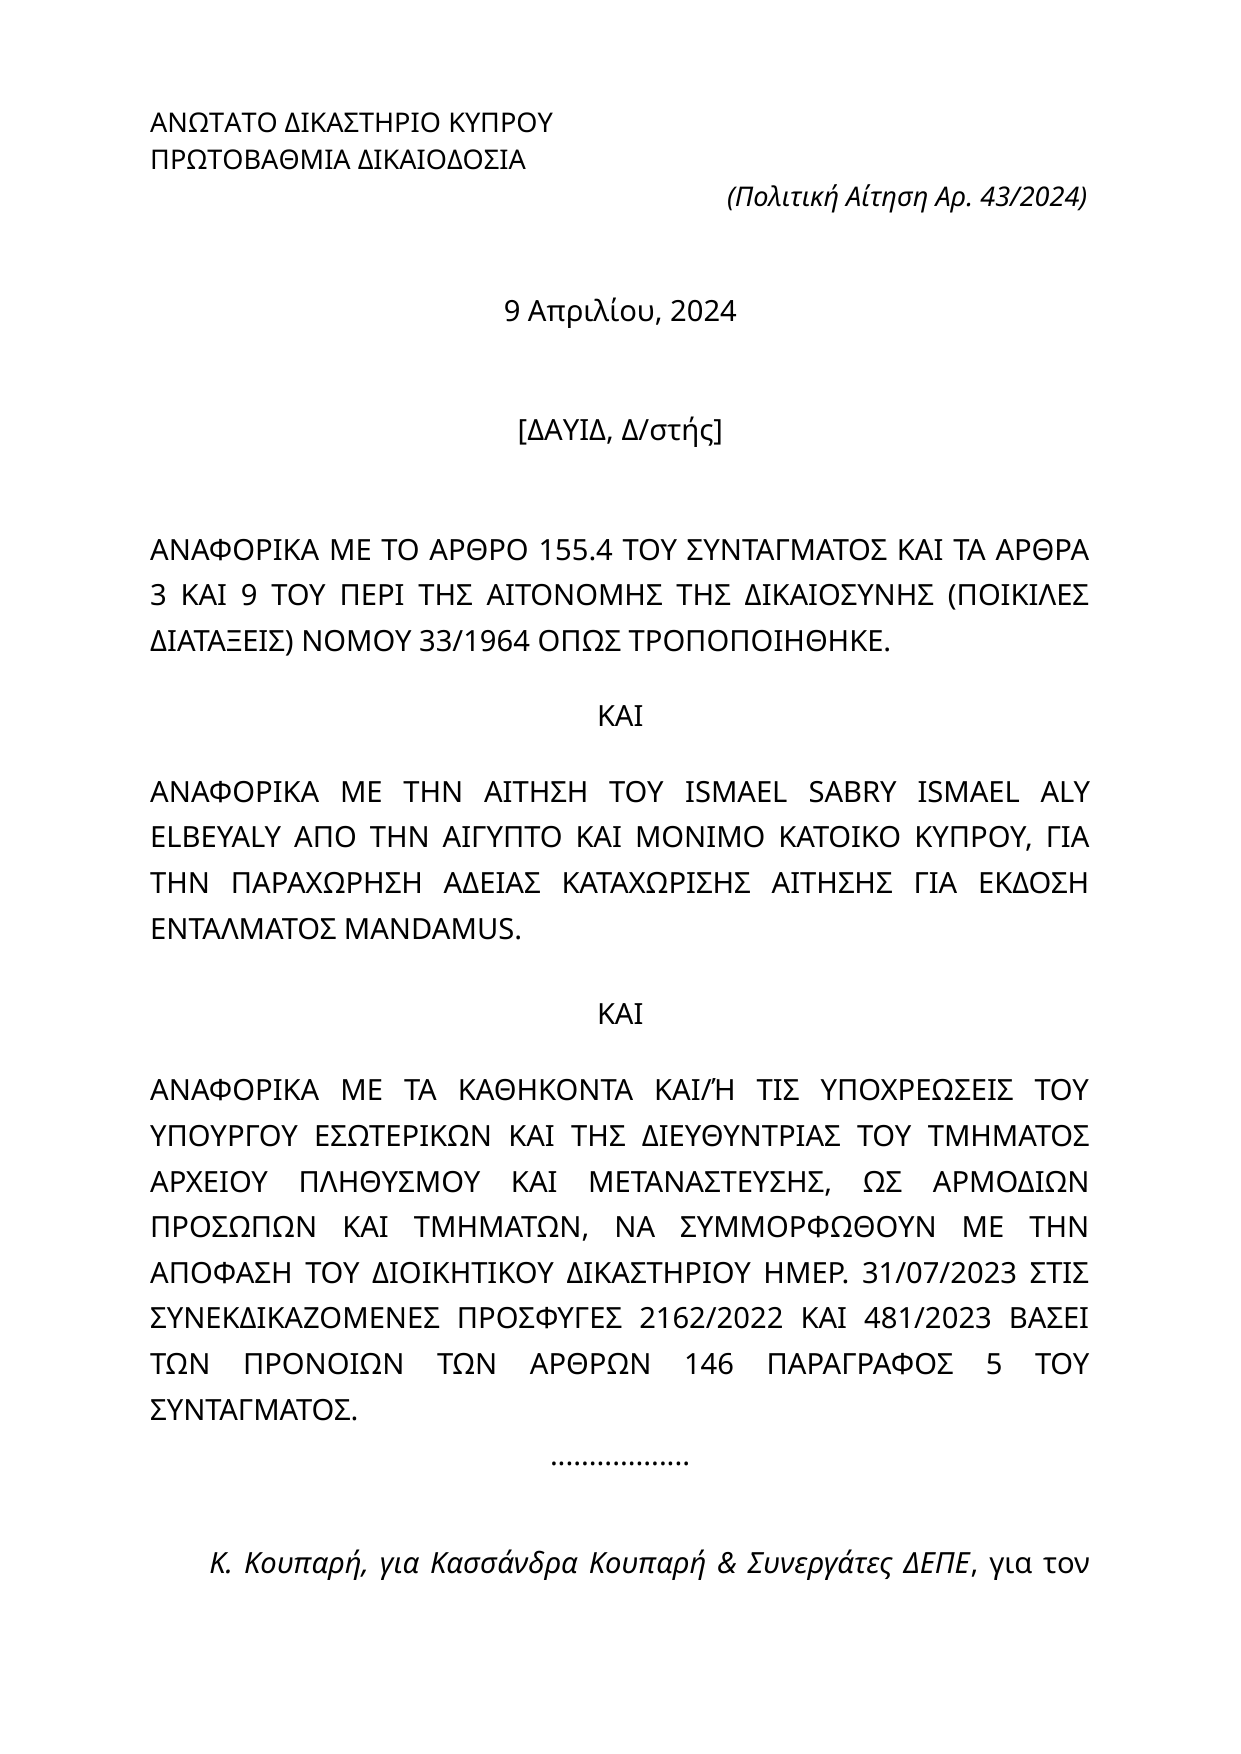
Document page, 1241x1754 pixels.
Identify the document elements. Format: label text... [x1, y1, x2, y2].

text ΑΝΑΦΟΡΙΚΑ ΜΕ ΤΑ ΚΑΘΗΚΟΝΤΑ ΚΑΙ/Ή ΤΙΣ ΥΠΟΧΡΕΩΣΕΙΣ ΤΟΥ ΥΠΟΥΡΓΟΥ ΕΣΩΤΕΡΙΚΩΝ ΚΑΙ ΤΗΣ ΔΙΕΥΘΥΝΤΡΙΑΣ ΤΟΥ ΤΜΗΜΑΤΟΣ ΑΡΧΕΙΟΥ ΠΛΗΘΥΣΜΟΥ ΚΑΙ ΜΕΤΑΝΑΣΤΕΥΣΗΣ, ΩΣ ΑΡΜΟΔΙΩΝ ΠΡΟΣΩΠΩΝ ΚΑΙ ΤΜΗΜΑΤΩΝ, ΝΑ ΣΥΜΜΟΡΦΩΘΟΥΝ ΜΕ ΤΗΝ ΑΠΟΦΑΣΗ ΤΟΥ ΔΙΟΙΚΗΤΙΚΟΥ ΔΙΚΑΣΤΗΡΙΟΥ ΗΜΕΡ. 31/07/2023 ΣΤΙΣ ΣΥΝΕΚΔΙΚΑΖΟΜΕΝΕΣ ΠΡΟΣΦΥΓΕΣ 2162/2022 ΚΑΙ 481/2023 ΒΑΣΕΙ ΤΩΝ ΠΡΟΝΟΙΩΝ ΤΩΝ ΑΡΘΡΩΝ 146 ΠΑΡΑΓΡΑΦΟΣ 5 ΤΟΥ ΣΥΝΤΑΓΜΑΤΟΣ. [150, 1070, 1090, 1429]
text ΚΑΙ [150, 695, 1090, 734]
text ΑΝΑΦΟΡΙΚΑ ΜΕ ΤΗΝ ΑΙΤΗΣΗ ΤΟΥ ISMAEL SABRY ISMAEL ALY ELBEYALY ΑΠΟ ΤΗΝ ΑΙΓΥΠΤΟ ΚΑΙ ΜΟΝΙΜΟ ΚΑΤΟΙΚΟ ΚΥΠΡΟΥ, ΓΙΑ ΤΗΝ ΠΑΡΑΧΩΡΗΣΗ ΑΔΕΙΑΣ ΚΑΤΑΧΩΡΙΣΗΣ ΑΙΤΗΣΗΣ ΓΙΑ ΕΚΔΟΣΗ ΕΝΤΑΛΜΑΤΟΣ MANDAMUS. [150, 771, 1090, 948]
text (Πολιτική Αίτηση Αρ. 43/2024) [150, 177, 1090, 214]
text 9 Απριλίου, 2024 [150, 291, 1090, 330]
text [ΔΑΥΙΔ, Δ/στής] [150, 410, 1090, 449]
text ΠΡΩΤΟΒΑΘΜΙΑ ΔΙΚΑΙΟΔΟΣΙΑ [150, 140, 1090, 177]
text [150, 1543, 1090, 1582]
text ΑΝΑΦΟΡΙΚΑ ΜΕ ΤΟ ΑΡΘΡΟ 155.4 ΤΟΥ ΣΥΝΤΑΓΜΑΤΟΣ ΚΑΙ ΤΑ ΑΡΘΡΑ 3 ΚΑΙ 9 ΤΟΥ ΠΕΡΙ ΤΗΣ ΑΙΤΟΝΟΜΗΣ ΤΗΣ ΔΙΚΑΙΟΣΥΝΗΣ (ΠΟΙΚΙΛΕΣ ΔΙΑΤΑΞΕΙΣ) ΝΟΜΟΥ 33/1964 ΟΠΩΣ ΤΡΟΠΟΠΟΙΗΘΗΚΕ. [150, 529, 1090, 660]
text .................. [150, 1435, 1090, 1474]
text ΚΑΙ [150, 993, 1090, 1033]
text ΑΝΩΤΑΤΟ ΔΙΚΑΣΤΗΡΙΟ KΥΠΡΟΥ [150, 103, 1090, 140]
